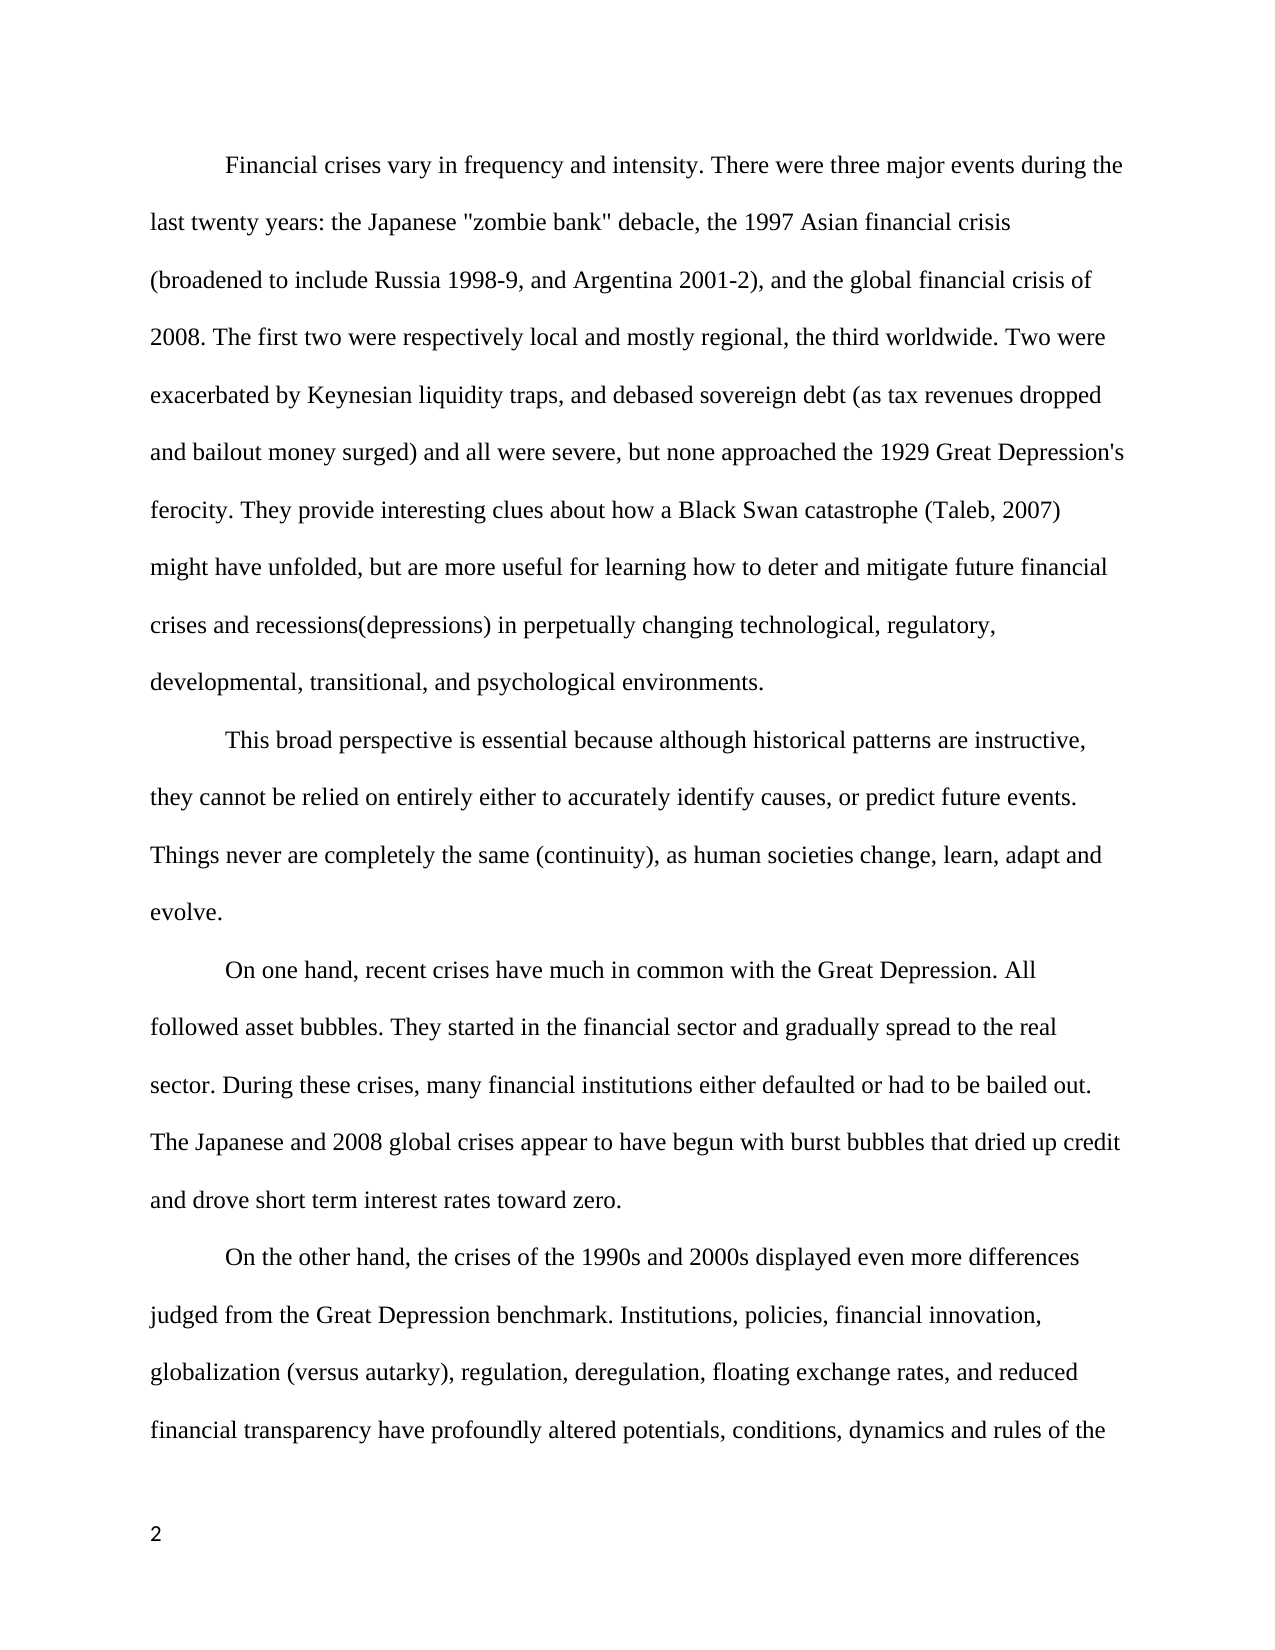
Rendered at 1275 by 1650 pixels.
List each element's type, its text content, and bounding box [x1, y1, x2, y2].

text On one hand, recent crises have much in common with the Great Depression. All followed asset bubbles. They started in the financial sector and gradually spread to the real sector. During these crises, many financial institutions either defaulted or had to be bailed out. The Japanese and 2008 global crises appear to have begun with burst bubbles that dried up credit and drove short term interest rates toward zero. [150, 955, 1125, 1214]
text This broad perspective is essential because although historical patterns are instructive, they cannot be relied on entirely either to accurately identify causes, or predict future events. Things never are completely the same (continuity), as human societies change, learn, adapt and evolve. [150, 725, 1125, 926]
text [150, 1242, 1125, 1444]
text Financial crises vary in frequency and intensity. There were three major events during the last twenty years: the Japanese "zombie bank" debacle, the 1997 Asian financial crisis (broadened to include Russia 1998-9, and Argentina 2001-2), and the global financial crisis of 2008. The first two were respectively local and mostly regional, the third worldwide. Two were exacerbated by Keynesian liquidity traps, and debased sovereign debt (as tax revenues dropped and bailout money surged) and all were severe, but none approached the 1929 Great Depression's ferocity. They provide interesting clues about how a Black Swan catastrophe (Taleb, 2007) might have unfolded, but are more useful for learning how to deter and mitigate future financial crises and recessions(depressions) in perpetually changing technological, regulatory, developmental, transitional, and psychological environments. [150, 150, 1125, 696]
